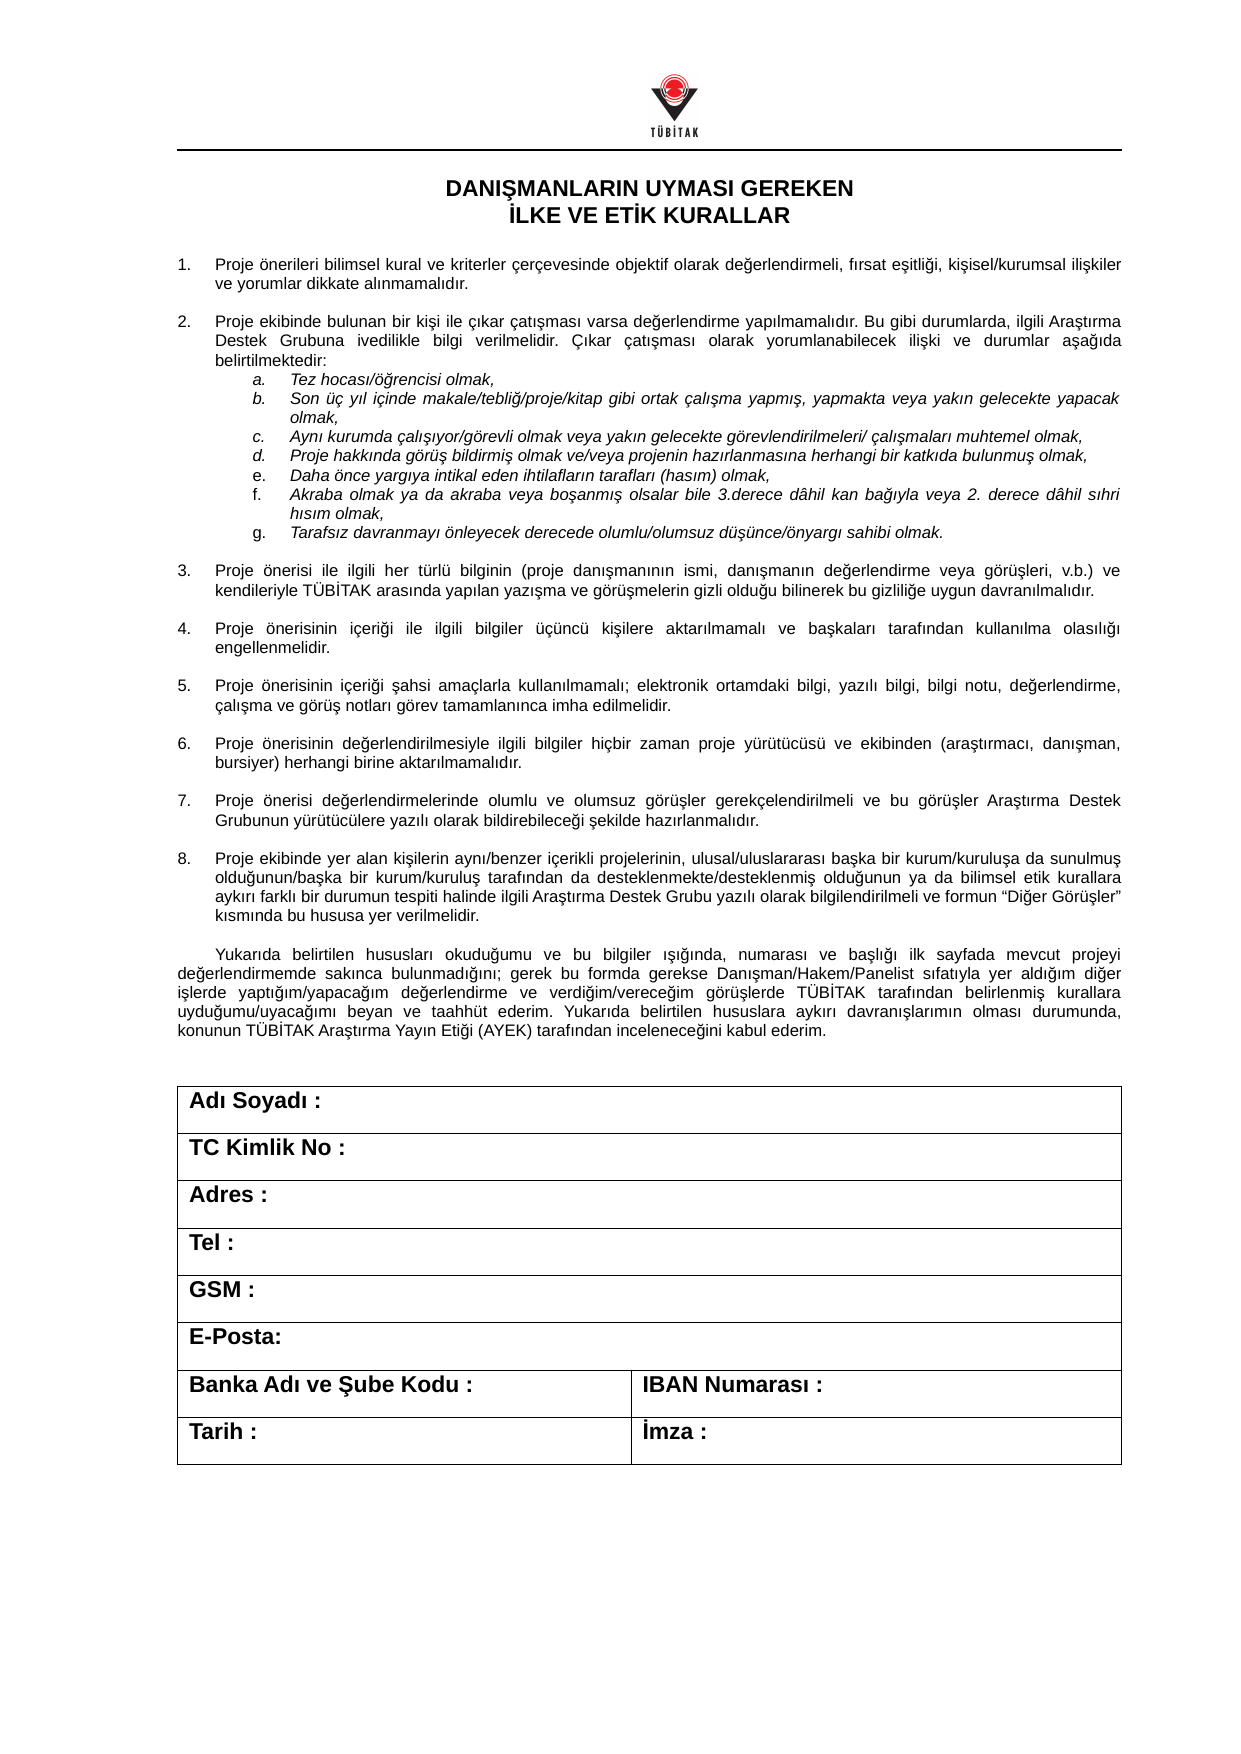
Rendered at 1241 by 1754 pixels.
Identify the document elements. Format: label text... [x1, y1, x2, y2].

table_cell Tel : [178, 1229, 1121, 1275]
list Proje önerisinin içeriği ile ilgili bilgiler üçüncü kişilere aktarılmamalı ve başkaları tarafından kullanılma olasılığı engellenmelidir. [177, 619, 1122, 657]
list Proje hakkında görüş bildirmiş olmak ve/veya projenin hazırlanmasına herhangi bir katkıda bulunmuş olmak, [252, 446, 1122, 465]
picture [647, 73, 700, 139]
list Proje ekibinde yer alan kişilerin aynı/benzer içerikli projelerinin, ulusal/uluslararası başka bir kurum/kuruluşa da sunulmuş olduğunun/başka bir kurum/kuruluş tarafından da desteklenmekte/desteklenmiş olduğunun ya da bilimsel etik kurallara aykırı farklı bir durumun tespiti halinde ilgili Araştırma Destek Grubu yazılı olarak bilgilendirilmeli ve formun “Diğer Görüşler” kısmında bu hususa yer verilmelidir. [177, 849, 1122, 925]
text İLKE VE ETİK KURALLAR [177, 202, 1122, 228]
list Proje önerisi ile ilgili her türlü bilginin (proje danışmanının ismi, danışmanın değerlendirme veya görüşleri, v.b.) ve kendileriyle TÜBİTAK arasında yapılan yazışma ve görüşmelerin gizli olduğu bilinerek bu gizliliğe uygun davranılmalıdır. [177, 561, 1122, 599]
list Daha önce yargıya intikal eden ihtilafların tarafları (hasım) olmak, [252, 465, 1122, 484]
table_cell TC Kimlik No : [178, 1134, 1121, 1180]
list Proje önerisi değerlendirmelerinde olumlu ve olumsuz görüşler gerekçelendirilmeli ve bu görüşler Araştırma Destek Grubunun yürütücülere yazılı olarak bildirebileceği şekilde hazırlanmalıdır. [177, 791, 1122, 829]
text Yukarıda belirtilen hususları okuduğumu ve bu bilgiler ışığında, numarası ve başlığı ilk sayfada mevcut projeyi değerlendirmemde sakınca bulunmadığını; gerek bu formda gerekse Danışman/Hakem/Panelist sıfatıyla yer aldığım diğer işlerde yaptığım/yapacağım değerlendirme ve verdiğim/vereceğim görüşlerde TÜBİTAK tarafından belirlenmiş kurallara uyduğumu/uyacağımı beyan ve taahhüt ederim. Yukarıda belirtilen hususlara aykırı davranışlarımın olması durumunda, konunun TÜBİTAK Araştırma Yayın Etiği (AYEK) tarafından inceleneceğini kabul ederim. [177, 944, 1122, 1040]
table_cell Adres : [178, 1181, 1121, 1228]
list Proje önerileri bilimsel kural ve kriterler çerçevesinde objektif olarak değerlendirmeli, fırsat eşitliği, kişisel/kurumsal ilişkiler ve yorumlar dikkate alınmamalıdır. [177, 254, 1122, 293]
list Proje önerisinin değerlendirilmesiyle ilgili bilgiler hiçbir zaman proje yürütücüsü ve ekibinden (araştırmacı, danışman, bursiyer) herhangi birine aktarılmamalıdır. [177, 734, 1122, 772]
list Tez hocası/öğrencisi olmak, [252, 369, 1122, 389]
table_cell GSM : [178, 1276, 1121, 1322]
list Akraba olmak ya da akraba veya boşanmış olsalar bile 3.derece dâhil kan bağıyla veya 2. derece dâhil sıhri hısım olmak, [252, 484, 1122, 523]
table_header Adı Soyadı : [178, 1087, 1121, 1133]
list Aynı kurumda çalışıyor/görevli olmak veya yakın gelecekte görevlendirilmeleri/ çalışmaları muhtemel olmak, [252, 427, 1122, 446]
list Tarafsız davranmayı önleyecek derecede olumlu/olumsuz düşünce/önyargı sahibi olmak. [252, 523, 1122, 542]
table_cell Banka Adı ve Şube Kodu : [178, 1371, 631, 1417]
table_cell İmza : [632, 1418, 1121, 1464]
list Proje ekibinde bulunan bir kişi ile çıkar çatışması varsa değerlendirme yapılmamalıdır. Bu gibi durumlarda, ilgili Araştırma Destek Grubuna ivedilikle bilgi verilmelidir. Çıkar çatışması olarak yorumlanabilecek ilişki ve durumlar aşağıda belirtilmektedir: [177, 312, 1122, 369]
table_cell E-Posta: [178, 1323, 1121, 1369]
table_cell IBAN Numarası : [632, 1371, 1121, 1417]
list Son üç yıl içinde makale/tebliğ/proje/kitap gibi ortak çalışma yapmış, yapmakta veya yakın gelecekte yapacak olmak, [252, 389, 1122, 427]
list Proje önerisinin içeriği şahsi amaçlarla kullanılmamalı; elektronik ortamdaki bilgi, yazılı bilgi, bilgi notu, değerlendirme, çalışma ve görüş notları görev tamamlanınca imha edilmelidir. [177, 676, 1122, 714]
table_cell Tarih : [178, 1418, 631, 1464]
text DANIŞMANLARIN UYMASI GEREKEN [177, 175, 1122, 202]
